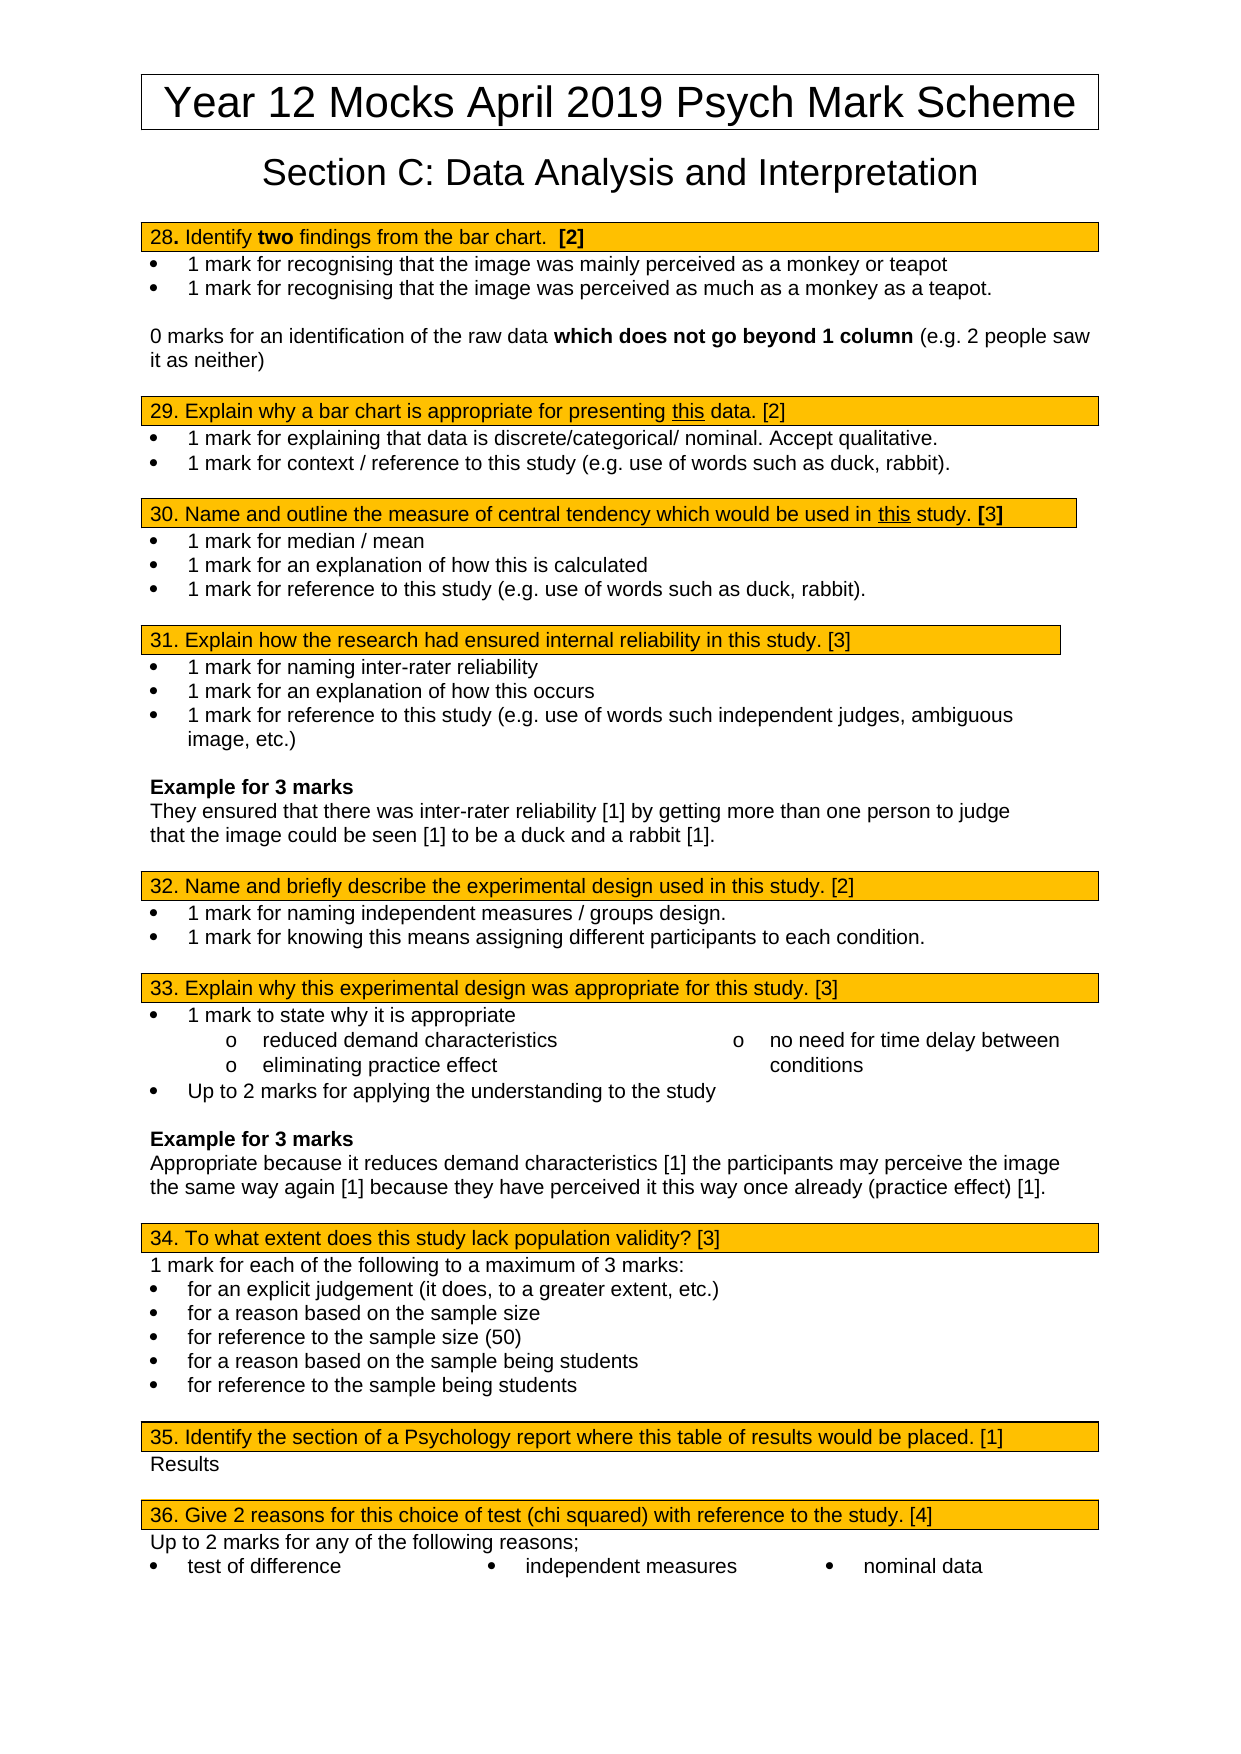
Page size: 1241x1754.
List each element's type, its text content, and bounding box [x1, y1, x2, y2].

text Up to 2 marks for any of the following reasons; [150, 1530, 1090, 1554]
text 35. Identify the section of a Psychology report where this table of results would be placed. [1] [142, 1423, 1098, 1451]
text They ensured that there was inter-rater reliability [1] by getting more than one person to judge that the image could be seen [1] to be a duck and a rabbit [1]. [150, 799, 1052, 847]
list 1 mark for an explanation of how this is calculated [150, 553, 1052, 577]
list for reference to the sample size (50) [150, 1325, 1090, 1349]
text 34. To what extent does this study lack population validity? [3] [142, 1224, 1098, 1252]
text Example for 3 marks [150, 775, 1052, 799]
list 1 mark for recognising that the image was perceived as much as a monkey as a teapot. [150, 276, 1090, 300]
list 1 mark to state why it is appropriate [150, 1003, 1090, 1027]
text Appropriate because it reduces demand characteristics [1] the participants may perceive the image the same way again [1] because they have perceived it this way once already (practice effect) [1]. [150, 1151, 1090, 1199]
text Section C: Data Analysis and Interpretation [150, 150, 1090, 193]
text 28. Identify two findings from the bar chart. [2] [142, 223, 1098, 251]
text 31. Explain how the research had ensured internal reliability in this study. [3] [142, 626, 1060, 654]
list for an explicit judgement (it does, to a greater extent, etc.) [150, 1277, 1090, 1301]
list reduced demand characteristics [225, 1027, 583, 1053]
list 1 mark for an explanation of how this occurs [150, 679, 1052, 703]
list 1 mark for reference to this study (e.g. use of words such independent judges, ambiguous image, etc.) [150, 703, 1052, 751]
text Example for 3 marks [150, 1127, 1090, 1151]
text 33. Explain why this experimental design was appropriate for this study. [3] [142, 974, 1098, 1002]
list for a reason based on the sample being students [150, 1349, 1090, 1373]
list 1 mark for knowing this means assigning different participants to each condition. [150, 925, 1090, 949]
list 1 mark for recognising that the image was mainly perceived as a monkey or teapot [150, 252, 1090, 276]
list 1 mark for explaining that data is discrete/categorical/ nominal. Accept qualitative. [150, 426, 1090, 450]
list test of difference [150, 1554, 414, 1578]
list for a reason based on the sample size [150, 1301, 1090, 1325]
list independent measures [488, 1554, 752, 1578]
text 1 mark for each of the following to a maximum of 3 marks: [150, 1253, 1090, 1277]
text Results [150, 1452, 1090, 1476]
list 1 mark for naming inter-rater reliability [150, 655, 1052, 679]
list eliminating practice effect [225, 1053, 583, 1079]
list 1 mark for context / reference to this study (e.g. use of words such as duck, rabbit). [150, 450, 1090, 474]
list no need for time delay between conditions [732, 1027, 1090, 1077]
list Up to 2 marks for applying the understanding to the study [150, 1079, 1090, 1103]
list 1 mark for reference to this study (e.g. use of words such as duck, rabbit). [150, 577, 1090, 601]
text 29. Explain why a bar chart is appropriate for presenting this data. [2] [142, 397, 1098, 425]
text 0 marks for an identification of the raw data which does not go beyond 1 column (e.g. 2 people saw it as neither) [150, 324, 1090, 372]
text 32. Name and briefly describe the experimental design used in this study. [2] [142, 872, 1098, 900]
list 1 mark for naming independent measures / groups design. [150, 901, 1090, 925]
list for reference to the sample being students [150, 1373, 1090, 1397]
text 36. Give 2 reasons for this choice of test (chi squared) with reference to the study. [4] [142, 1501, 1098, 1529]
text 30. Name and outline the measure of central tendency which would be used in this study. [3] [142, 499, 1076, 527]
list nominal data [826, 1554, 1090, 1578]
list 1 mark for median / mean [150, 528, 1052, 553]
